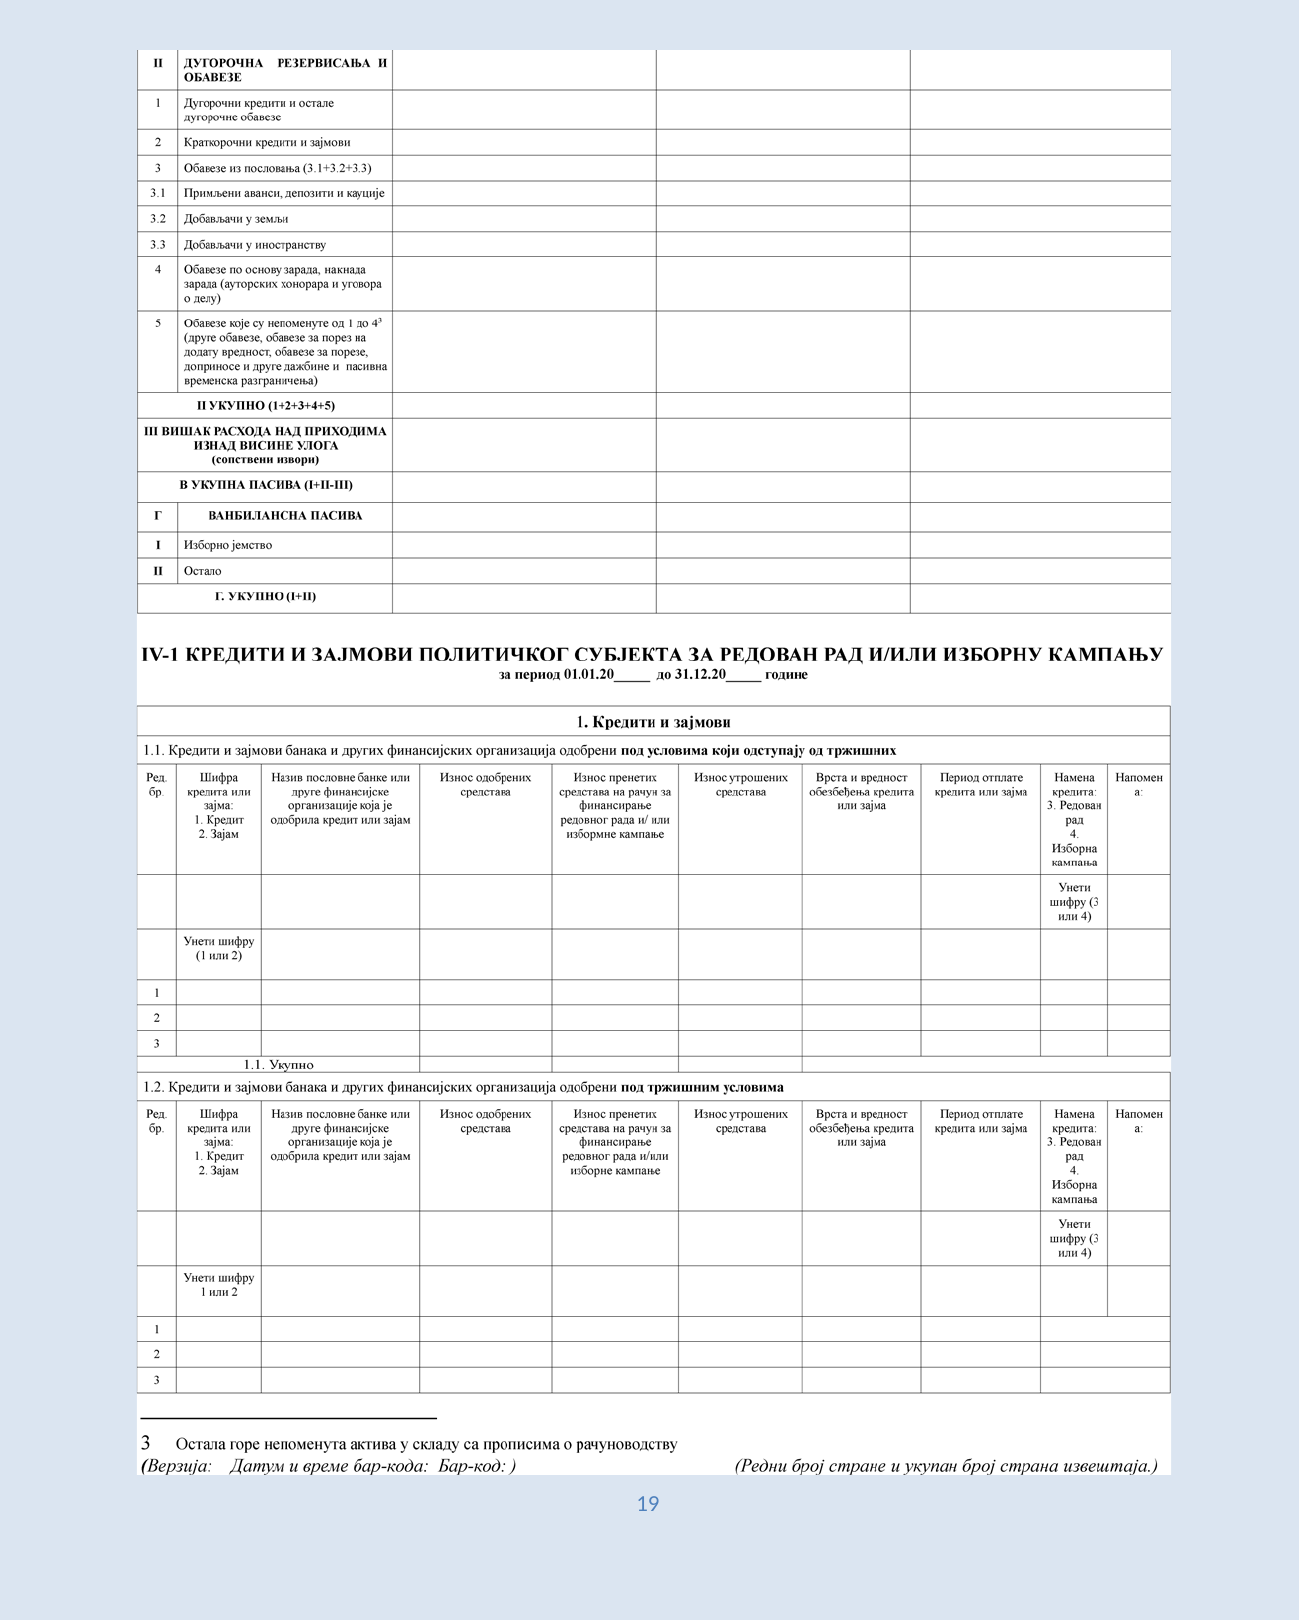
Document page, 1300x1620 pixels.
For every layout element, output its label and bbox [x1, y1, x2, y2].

picture [136, 50, 1172, 1475]
